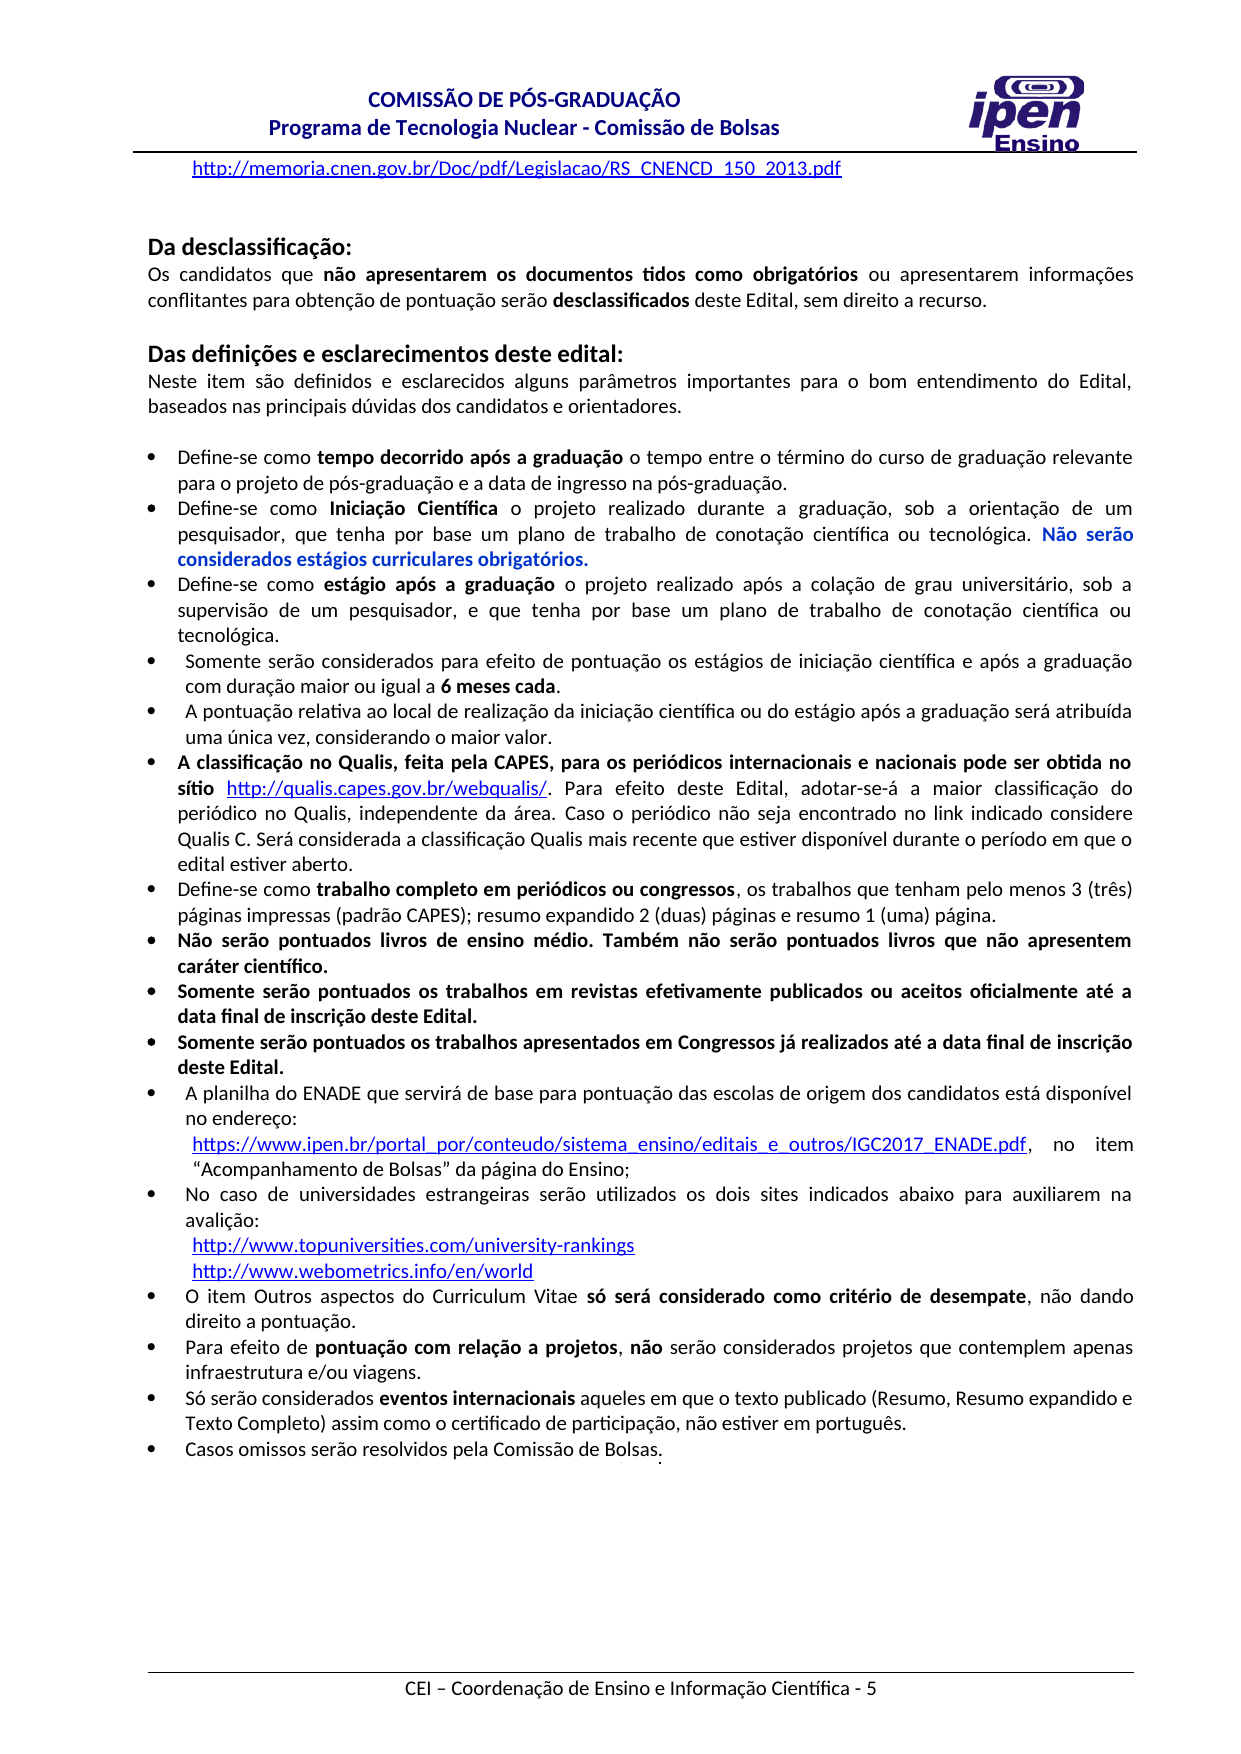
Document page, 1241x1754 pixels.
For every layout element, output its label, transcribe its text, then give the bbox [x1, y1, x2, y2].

list Casos omissos serão resolvidos pela Comissão de Bolsas. [148, 1436, 1134, 1461]
list Somente serão pontuados os trabalhos em revistas efetivamente publicados ou aceitos oficialmente até a data final de inscrição deste Edital. [148, 978, 1134, 1029]
text https://www.ipen.br/portal_por/conteudo/sistema_ensino/editais_e_outros/IGC2017_ENADE.pdf, no item “Acompanhamento de Bolsas” da página do Ensino; [192, 1131, 1134, 1182]
text http://memoria.cnen.gov.br/Doc/pdf/Legislacao/RS_CNENCD_150_2013.pdf [192, 155, 1134, 180]
picture [968, 75, 1085, 152]
list O item Outros aspectos do Curriculum Vitae só será considerado como critério de desempate, não dando direito a pontuação. [148, 1283, 1134, 1334]
list No caso de universidades estrangeiras serão utilizados os dois sites indicados abaixo para auxiliarem na avalição: [148, 1182, 1134, 1232]
list Define-se como trabalho completo em periódicos ou congressos, os trabalhos que tenham pelo menos 3 (três) páginas impressas (padrão CAPES); resumo expandido 2 (duas) páginas e resumo 1 (uma) página. [148, 877, 1134, 927]
text Da desclassificação: [148, 231, 1134, 262]
text Das definições e esclarecimentos deste edital: [148, 338, 1134, 368]
text http://www.topuniversities.com/university-rankings [148, 1232, 1134, 1258]
text Os candidatos que não apresentarem os documentos tidos como obrigatórios ou apresentarem informações conflitantes para obtenção de pontuação serão desclassificados deste Edital, sem direito a recurso. [148, 262, 1134, 312]
list Somente serão considerados para efeito de pontuação os estágios de iniciação científica e após a graduação com duração maior ou igual a 6 meses cada. [148, 648, 1134, 699]
list A planilha do ENADE que servirá de base para pontuação das escolas de origem dos candidatos está disponível no endereço: [148, 1080, 1134, 1131]
list Define-se como Iniciação Científica o projeto realizado durante a graduação, sob a orientação de um pesquisador, que tenha por base um plano de trabalho de conotação científica ou tecnológica. Não serão considerados estágios curriculares obrigatórios. [148, 495, 1134, 572]
list Para efeito de pontuação com relação a projetos, não serão considerados projetos que contemplem apenas infraestrutura e/ou viagens. [148, 1334, 1134, 1385]
list Define-se como estágio após a graduação o projeto realizado após a colação de grau universitário, sob a supervisão de um pesquisador, e que tenha por base um plano de trabalho de conotação científica ou tecnológica. [148, 572, 1134, 648]
text Neste item são definidos e esclarecidos alguns parâmetros importantes para o bom entendimento do Edital, baseados nas principais dúvidas dos candidatos e orientadores. [148, 368, 1134, 419]
list Somente serão pontuados os trabalhos apresentados em Congressos já realizados até a data final de inscrição deste Edital. [148, 1029, 1134, 1080]
list Só serão considerados eventos internacionais aqueles em que o texto publicado (Resumo, Resumo expandido e Texto Completo) assim como o certificado de participação, não estiver em português. [148, 1385, 1134, 1436]
list A pontuação relativa ao local de realização da iniciação científica ou do estágio após a graduação será atribuída uma única vez, considerando o maior valor. [148, 699, 1134, 749]
text http://www.webometrics.info/en/world [148, 1258, 1134, 1283]
list Não serão pontuados livros de ensino médio. Também não serão pontuados livros que não apresentem caráter científico. [148, 927, 1134, 978]
list A classificação no Qualis, feita pela CAPES, para os periódicos internacionais e nacionais pode ser obtida no sítio http://qualis.capes.gov.br/webqualis/. Para efeito deste Edital, adotar-se-á a maior classificação do periódico no Qualis, independente da área. Caso o periódico não seja encontrado no link indicado considere Qualis C. Será considerada a classificação Qualis mais recente que estiver disponível durante o período em que o edital estiver aberto. [148, 749, 1134, 877]
list Define-se como tempo decorrido após a graduação o tempo entre o término do curso de graduação relevante para o projeto de pós-graduação e a data de ingresso na pós-graduação. [148, 444, 1134, 495]
